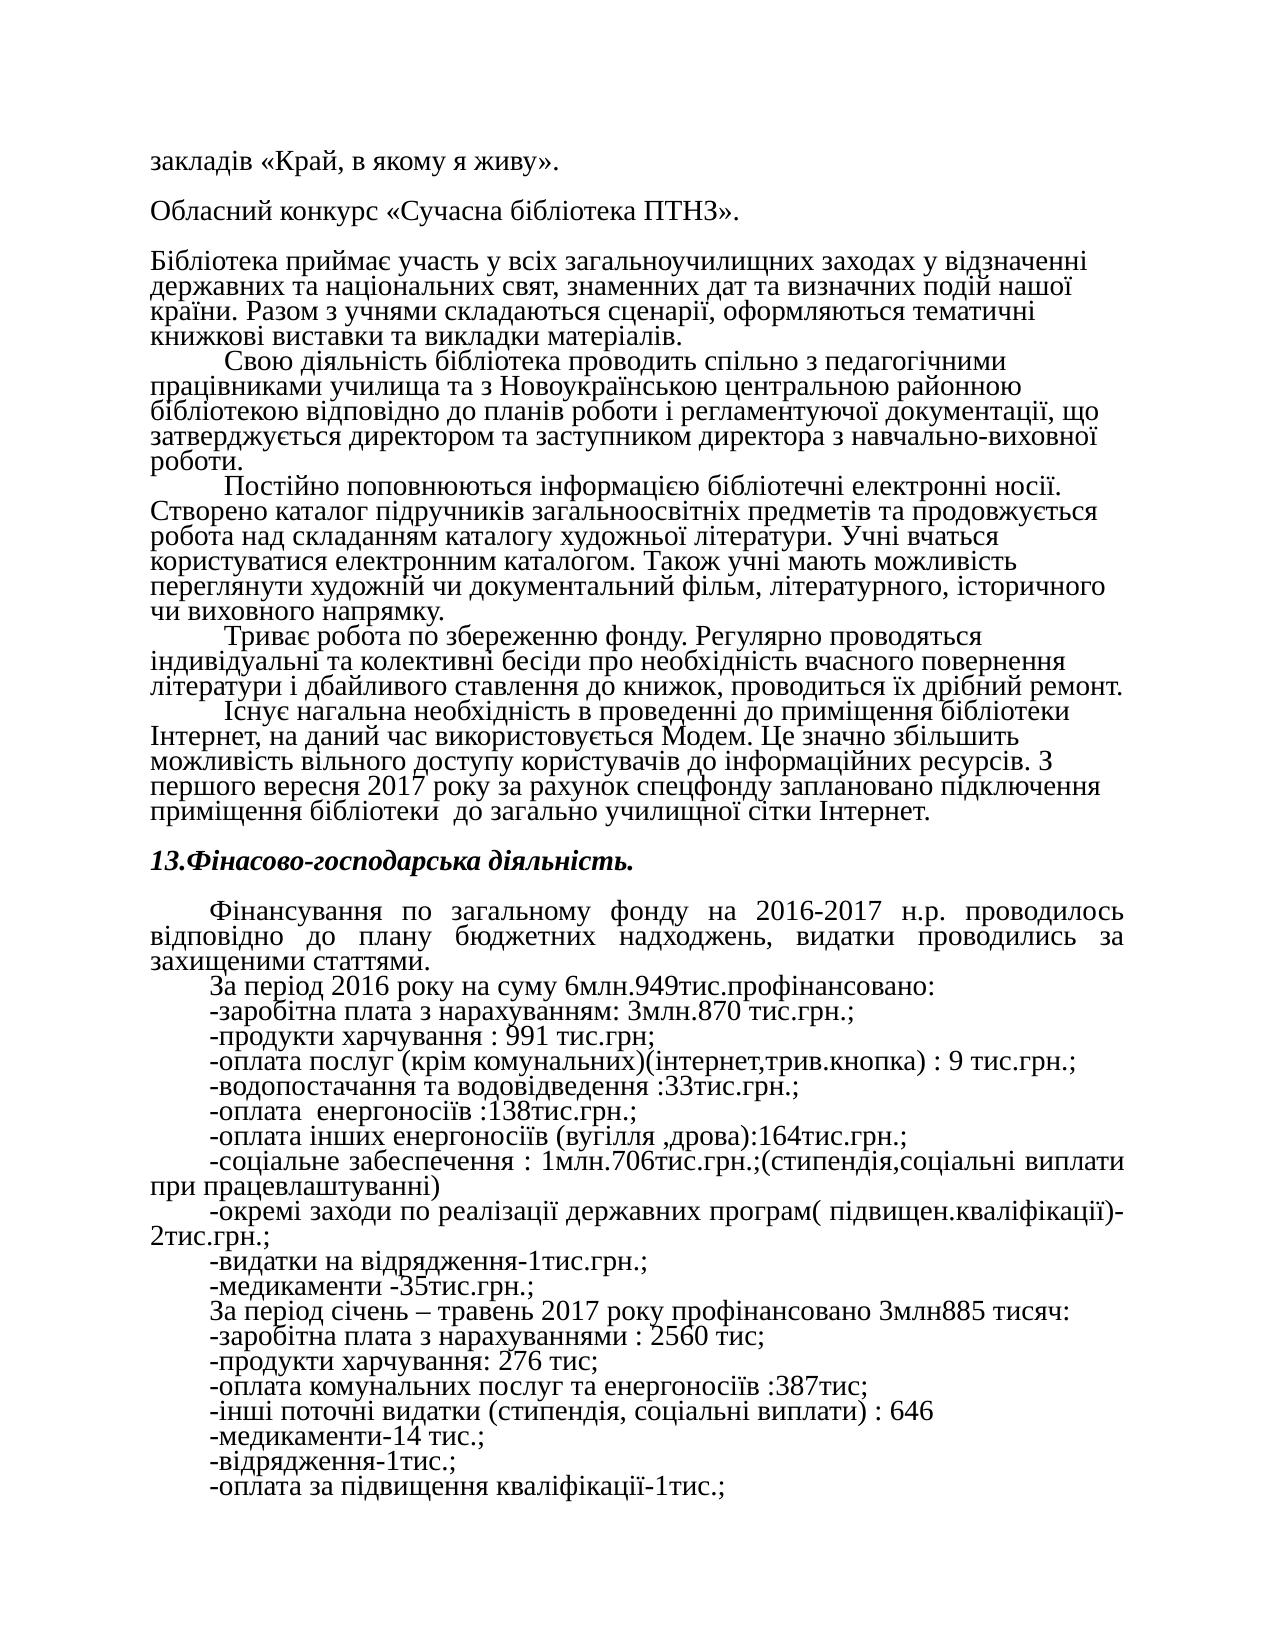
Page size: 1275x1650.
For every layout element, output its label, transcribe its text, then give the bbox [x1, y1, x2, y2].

text -медикаменти -35тис.грн.; [150, 1275, 1125, 1300]
text Триває робота по збереженню фонду. Регулярно проводяться індивідуальні та колективні бесіди про необхідність вчасного повернення літератури і дбайливого ставлення до книжок, проводиться їх дрібний ремонт. [150, 625, 1125, 700]
text Бібліотека приймає участь у всіх загальноучилищних заходах у відзначенні державних та національних свят, знаменних дат та визначних подій нашої країни. Разом з учнями складаються сценарії, оформляються тематичні книжкові виставки та викладки матеріалів. [150, 250, 1125, 350]
text -медикаменти-14 тис.; [150, 1425, 1125, 1450]
text Обласний конкурс «Сучасна бібліотека ПТНЗ». [150, 200, 1125, 225]
text -продукти харчування : 991 тис.грн; [150, 1025, 1125, 1050]
text -оплата за підвищення кваліфікації-1тис.; [570, 1475, 1125, 1500]
text -інші поточні видатки (стипендія, соціальні виплати) : 646 [150, 1400, 495, 1425]
text -оплата послуг (крім комунальних)(інтернет,трив.кнопка) : 9 тис.грн.; [405, 1050, 652, 1075]
text За період 2016 року на суму 6млн.949тис.профінансовано: [150, 975, 780, 1000]
text -заробітна плата з нарахуваннями : 2560 тис; [150, 1325, 1125, 1350]
text Існує нагальна необхідність в проведенні до приміщення бібліотеки Інтернет, на даний час використовується Модем. Це значно збільшить можливість вільного доступу користувачів до інформаційних ресурсів. З першого вересня 2017 року за рахунок спецфонду заплановано підключення приміщення бібліотеки до загально училищної сітки Інтернет. [150, 700, 1125, 825]
text За період 2016 року на суму 6млн.949тис.профінансовано: [783, 975, 1125, 1000]
text Фінансування по загальному фонду на 2016-2017 н.р. проводилось відповідно до плану бюджетних надходжень, видатки проводились за захищеними статтями. [150, 900, 1125, 975]
text 13.Фінасово-господарська діяльність. [150, 850, 1125, 875]
text -оплата комунальних послуг та енергоносіїв :387тис; [150, 1375, 1125, 1400]
text -видатки на відрядження-1тис.грн.; [150, 1250, 1125, 1275]
text -оплата інших енергоносіїв (вугілля ,дрова):164тис.грн.; [559, 1125, 1125, 1150]
text -соціальне забеспечення : 1млн.706тис.грн.;(стипендія,соціальні виплати при працевлаштуванні) [150, 1150, 1125, 1200]
text -водопостачання та водовідведення :33тис.грн.; [150, 1075, 1125, 1100]
text -оплата послуг (крім комунальних)(інтернет,трив.кнопка) : 9 тис.грн.; [150, 1050, 408, 1075]
text -оплата послуг (крім комунальних)(інтернет,трив.кнопка) : 9 тис.грн.; [649, 1050, 1125, 1075]
text -оплата інших енергоносіїв (вугілля ,дрова):164тис.грн.; [150, 1125, 562, 1150]
text -оплата за підвищення кваліфікації-1тис.; [150, 1475, 567, 1500]
text -продукти харчування: 276 тис; [150, 1350, 1125, 1375]
text -інші поточні видатки (стипендія, соціальні виплати) : 646 [492, 1400, 1125, 1425]
text За період січень – травень 2017 року профінансовано 3млн885 тисяч: [727, 1300, 1125, 1325]
text За період січень – травень 2017 року профінансовано 3млн885 тисяч: [150, 1300, 724, 1325]
text -оплата енергоносіїв :138тис.грн.; [150, 1100, 1125, 1125]
text -окремі заходи по реалізації державних програм( підвищен.кваліфікації)-2тис.грн.; [150, 1200, 1125, 1250]
text Постійно поповнюються інформацією бібліотечні електронні носії. Створено каталог підручників загальноосвітніх предметів та продовжується робота над складанням каталогу художньої літератури. Учні вчаться користуватися електронним каталогом. Також учні мають можливість переглянути художній чи документальний фільм, літературного, історичного чи виховного напрямку. [150, 475, 1125, 625]
text Свою діяльність бібліотека проводить спільно з педагогічними працівниками училища та з Новоукраїнською центральною районною бібліотекою відповідно до планів роботи і регламентуючої документації, що затверджується директором та заступником директора з навчально-виховної роботи. [150, 350, 1125, 475]
text -відрядження-1тис.; [150, 1450, 1125, 1475]
text -заробітна плата з нарахуванням: 3млн.870 тис.грн.; [150, 1000, 1125, 1025]
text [150, 150, 1125, 175]
